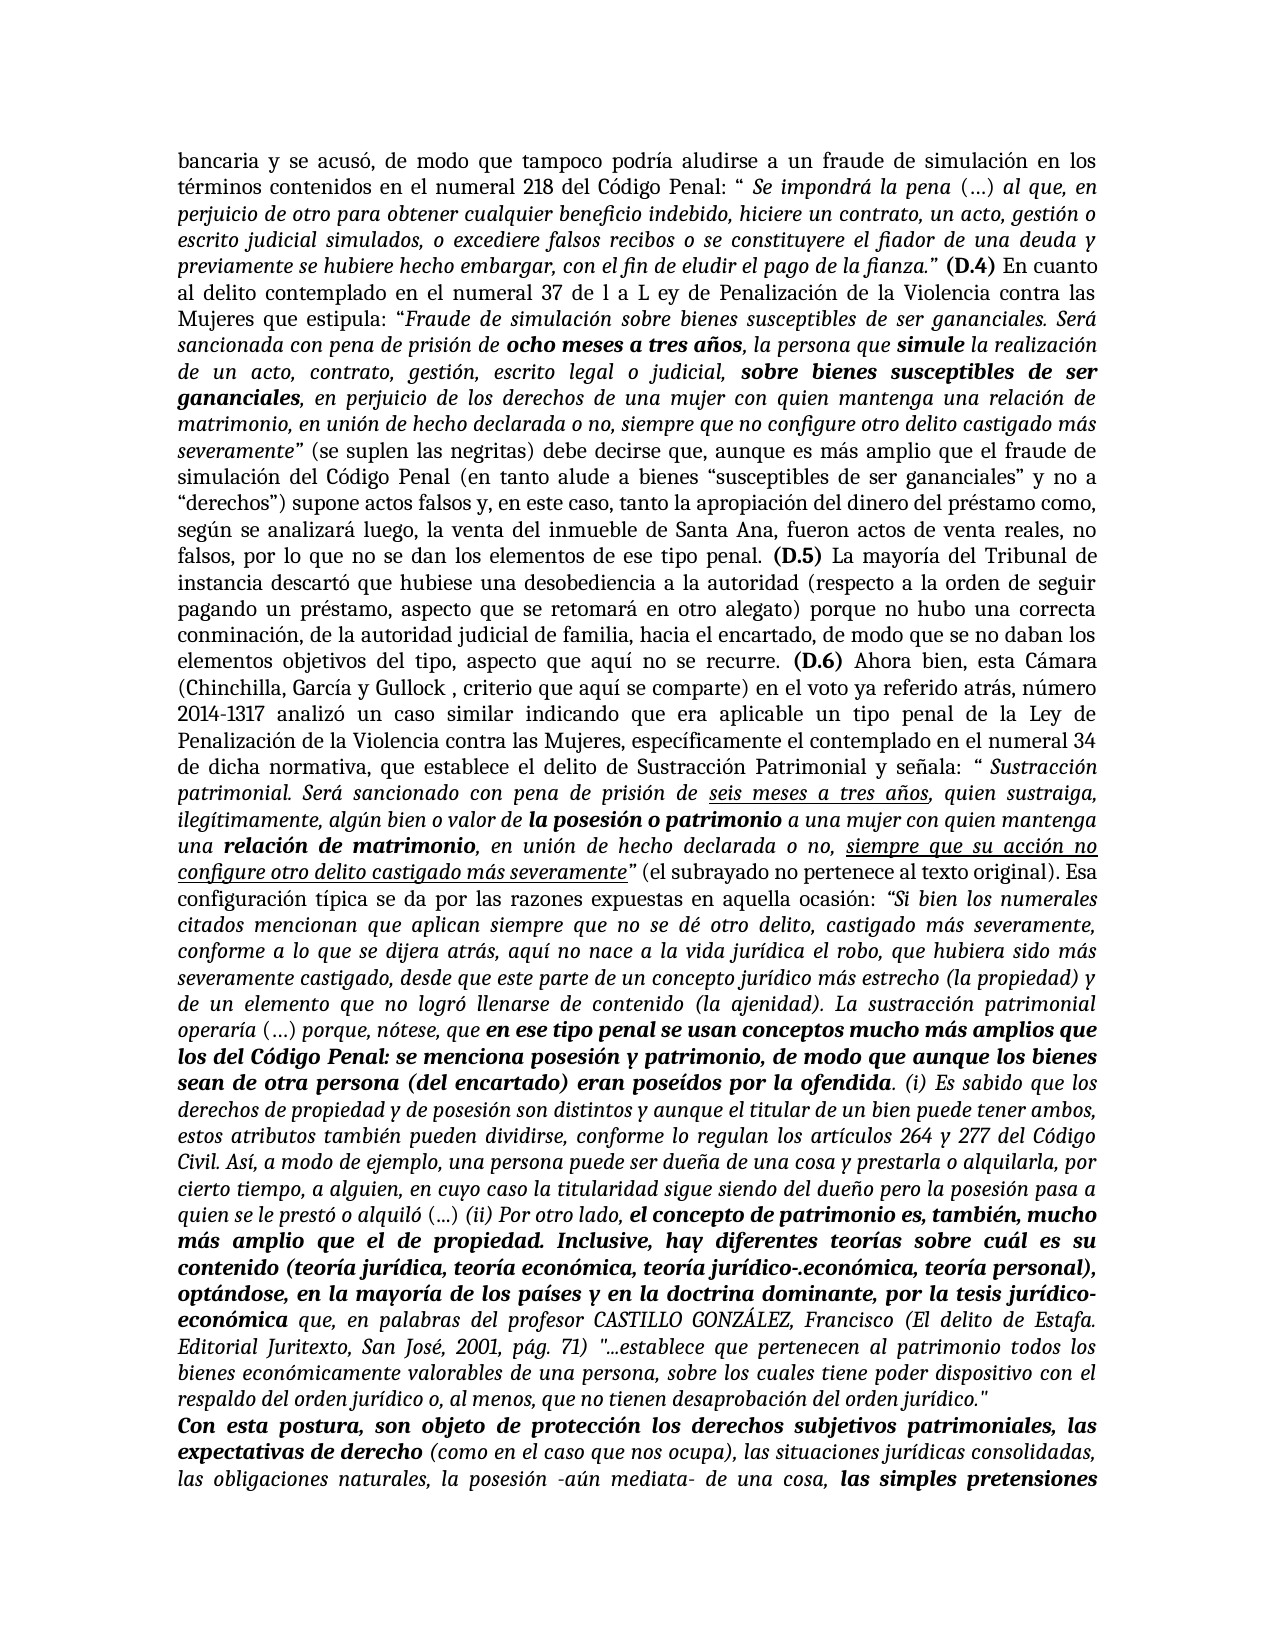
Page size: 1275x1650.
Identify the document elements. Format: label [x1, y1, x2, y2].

text [177, 148, 1098, 1413]
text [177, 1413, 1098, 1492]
